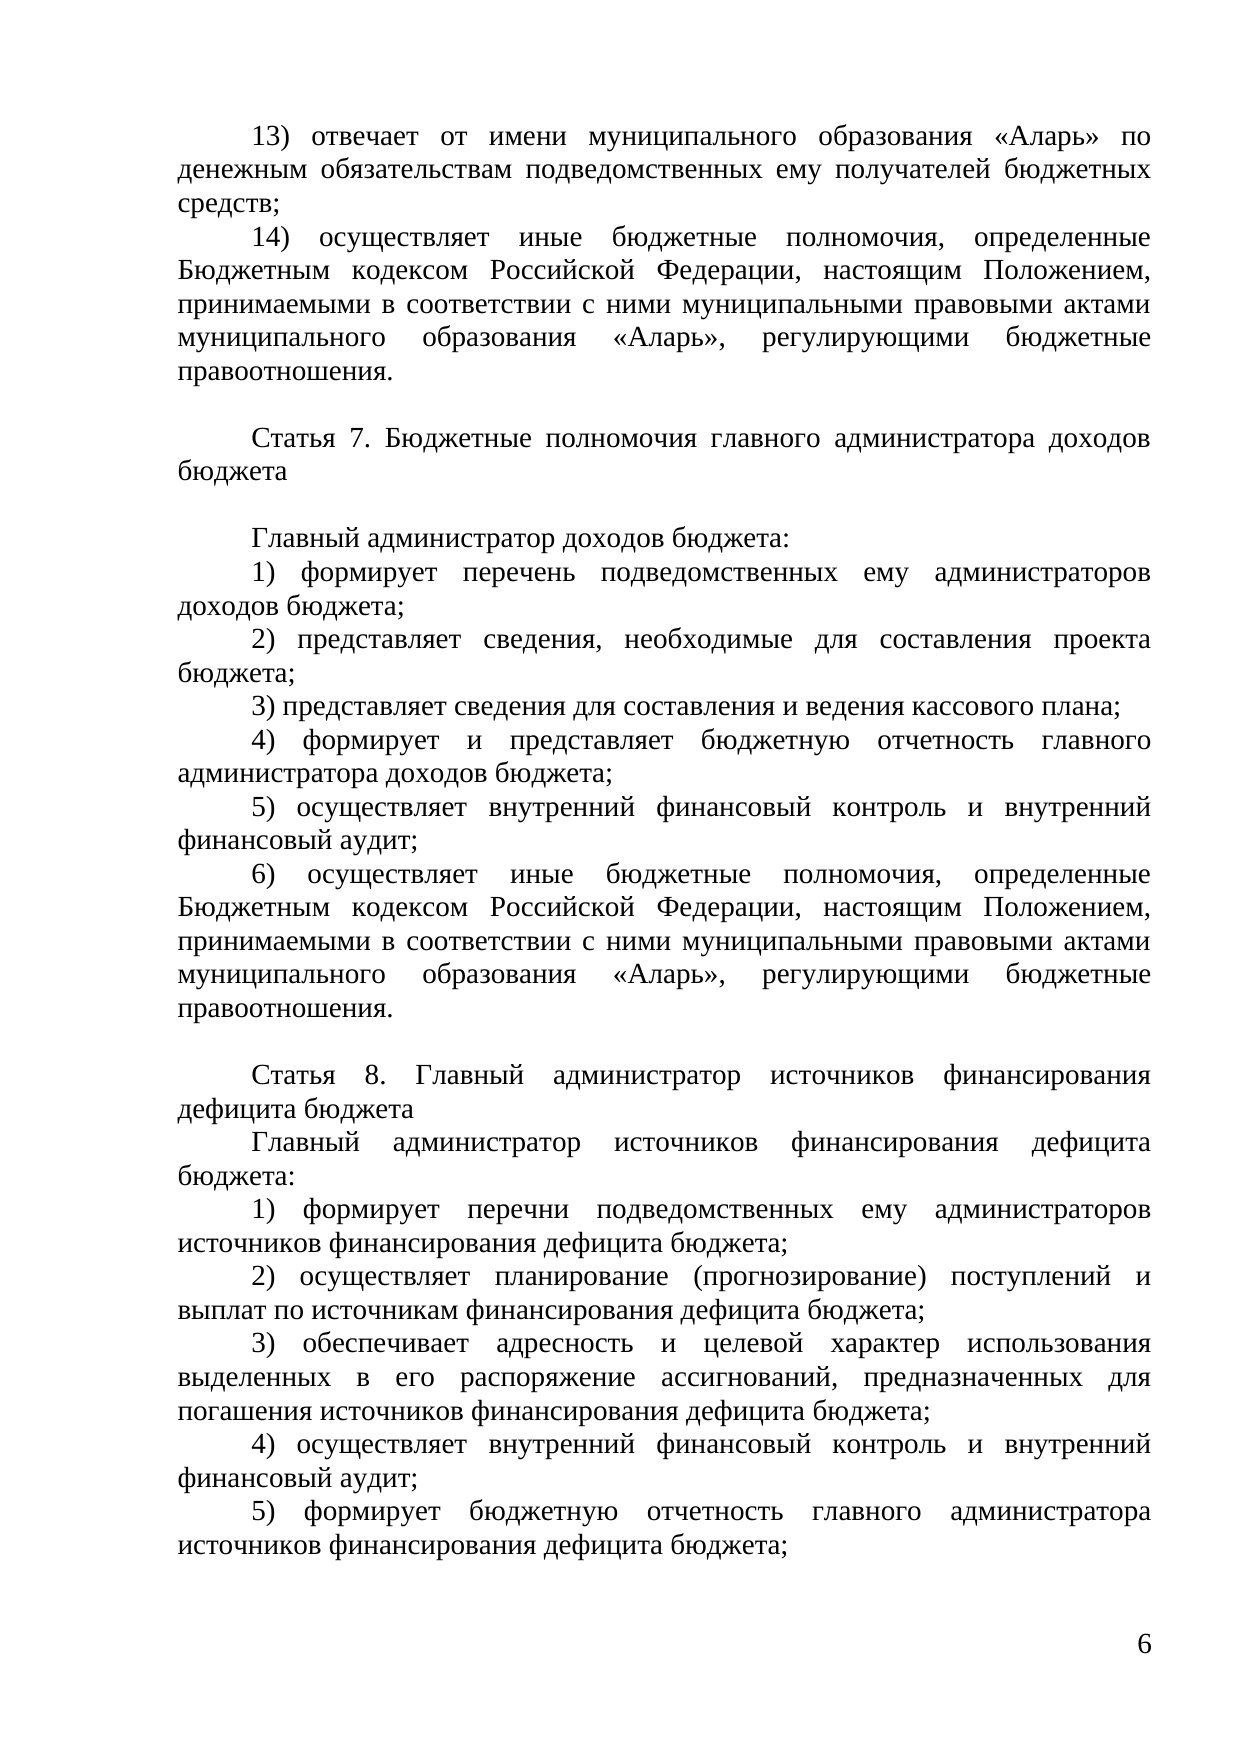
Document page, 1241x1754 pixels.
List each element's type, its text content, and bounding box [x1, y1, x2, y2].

text Статья 7. Бюджетные полномочия главного администратора доходов бюджета [177, 420, 1152, 487]
text 13) отвечает от имени муниципального образования «Аларь» по денежным обязательствам подведомственных ему получателей бюджетных средств; [177, 118, 1152, 219]
text Главный администратор источников финансирования дефицита бюджета: [177, 1124, 1152, 1191]
text Главный администратор доходов бюджета: [177, 521, 1152, 554]
text 5) осуществляет внутренний финансовый контроль и внутренний финансовый аудит; [177, 789, 1152, 856]
text 5) формирует бюджетную отчетность главного администратора источников финансирования дефицита бюджета; [177, 1493, 1152, 1560]
text 3) обеспечивает адресность и целевой характер использования выделенных в его распоряжение ассигнований, предназначенных для погашения источников финансирования дефицита бюджета; [177, 1326, 1152, 1426]
text 2) представляет сведения, необходимые для составления проекта бюджета; [177, 621, 1152, 688]
text Статья 8. Главный администратор источников финансирования дефицита бюджета [177, 1057, 1152, 1124]
text 4) формирует и представляет бюджетную отчетность главного администратора доходов бюджета; [177, 722, 1152, 789]
text 1) формирует перечни подведомственных ему администраторов источников финансирования дефицита бюджета; [177, 1191, 1152, 1258]
text 4) осуществляет внутренний финансовый контроль и внутренний финансовый аудит; [177, 1426, 1152, 1493]
text 6) осуществляет иные бюджетные полномочия, определенные Бюджетным кодексом Российской Федерации, настоящим Положением, принимаемыми в соответствии с ними муниципальными правовыми актами муниципального образования «Аларь», регулирующими бюджетные правоотношения. [177, 856, 1152, 1024]
text 1) формирует перечень подведомственных ему администраторов доходов бюджета; [177, 554, 1152, 621]
text 14) осуществляет иные бюджетные полномочия, определенные Бюджетным кодексом Российской Федерации, настоящим Положением, принимаемыми в соответствии с ними муниципальными правовыми актами муниципального образования «Аларь», регулирующими бюджетные правоотношения. [177, 219, 1152, 386]
text 2) осуществляет планирование (прогнозирование) поступлений и выплат по источникам финансирования дефицита бюджета; [177, 1258, 1152, 1326]
text 3) представляет сведения для составления и ведения кассового плана; [177, 688, 1152, 722]
